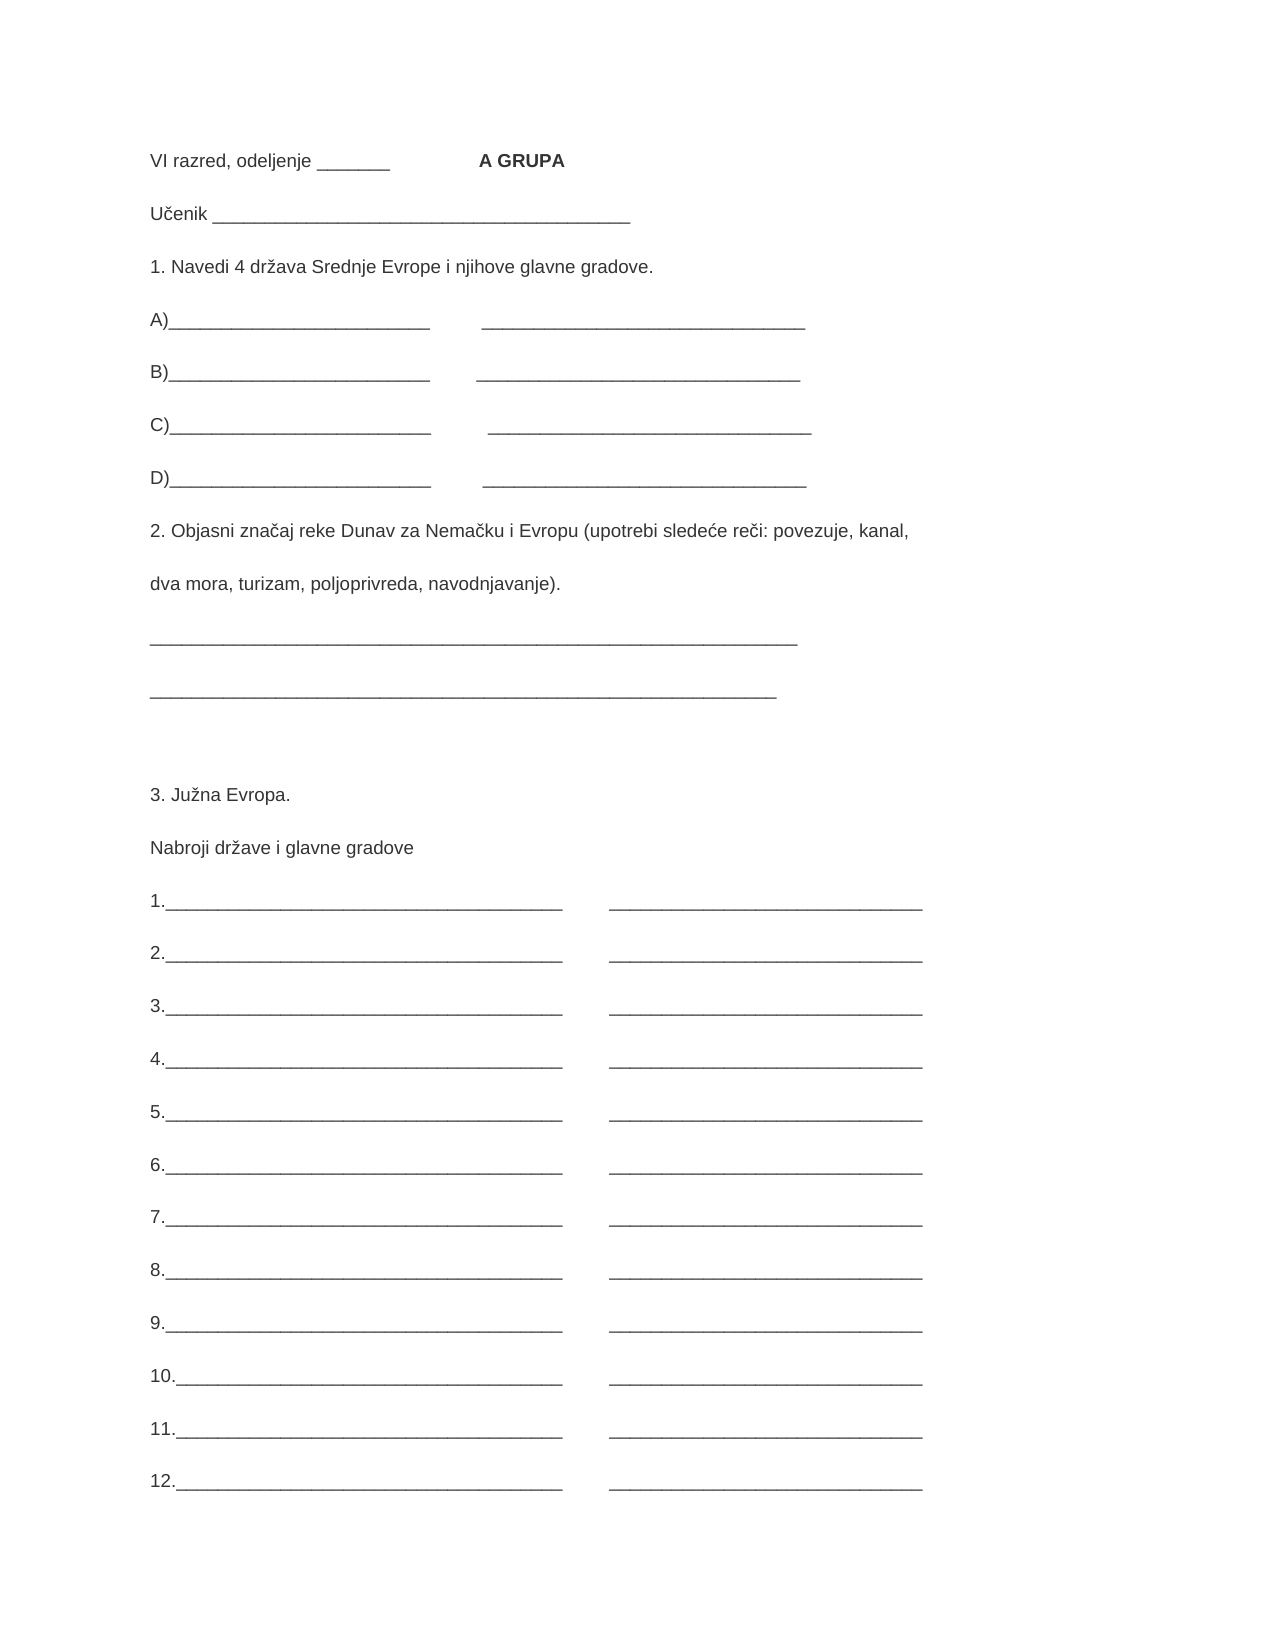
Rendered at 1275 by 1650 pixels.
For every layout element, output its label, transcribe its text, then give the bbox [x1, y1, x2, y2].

text 3. Južna Evropa. [150, 784, 1125, 805]
text 12._____________________________________ ______________________________ [150, 1470, 1125, 1492]
text 6.______________________________________ ______________________________ [150, 1153, 1125, 1175]
text 1.______________________________________ ______________________________ [150, 889, 1125, 911]
text 2. Objasni značaj reke Dunav za Nemačku i Evropu (upotrebi sledeće reči: povezuje, kanal, [150, 520, 1125, 541]
text C)_________________________ _______________________________ [150, 414, 1125, 436]
text D)_________________________ _______________________________ [150, 467, 1125, 488]
text dva mora, turizam, poljoprivreda, navodnjavanje). [150, 572, 1125, 594]
text 2.______________________________________ ______________________________ [150, 942, 1125, 964]
text 8.______________________________________ ______________________________ [150, 1259, 1125, 1281]
text 1. Navedi 4 država Srednje Evrope i njihove glavne gradove. [150, 256, 1125, 277]
text 3.______________________________________ ______________________________ [150, 995, 1125, 1017]
text 11._____________________________________ ______________________________ [150, 1417, 1125, 1439]
text Nabroji države i glavne gradove [150, 837, 1125, 858]
text 5.______________________________________ ______________________________ [150, 1101, 1125, 1122]
text 4.______________________________________ ______________________________ [150, 1048, 1125, 1069]
text A)_________________________ _______________________________ [150, 308, 1125, 330]
text VI razred, odeljenje _______ A GRUPA [150, 150, 1125, 172]
text B)_________________________ _______________________________ [150, 361, 1125, 383]
text 10._____________________________________ ______________________________ [150, 1365, 1125, 1386]
text 9.______________________________________ ______________________________ [150, 1312, 1125, 1333]
text 7.______________________________________ ______________________________ [150, 1206, 1125, 1228]
text ______________________________________________________________ [150, 625, 1125, 647]
text ____________________________________________________________ [150, 678, 1125, 700]
text Učenik ________________________________________ [150, 203, 1125, 224]
